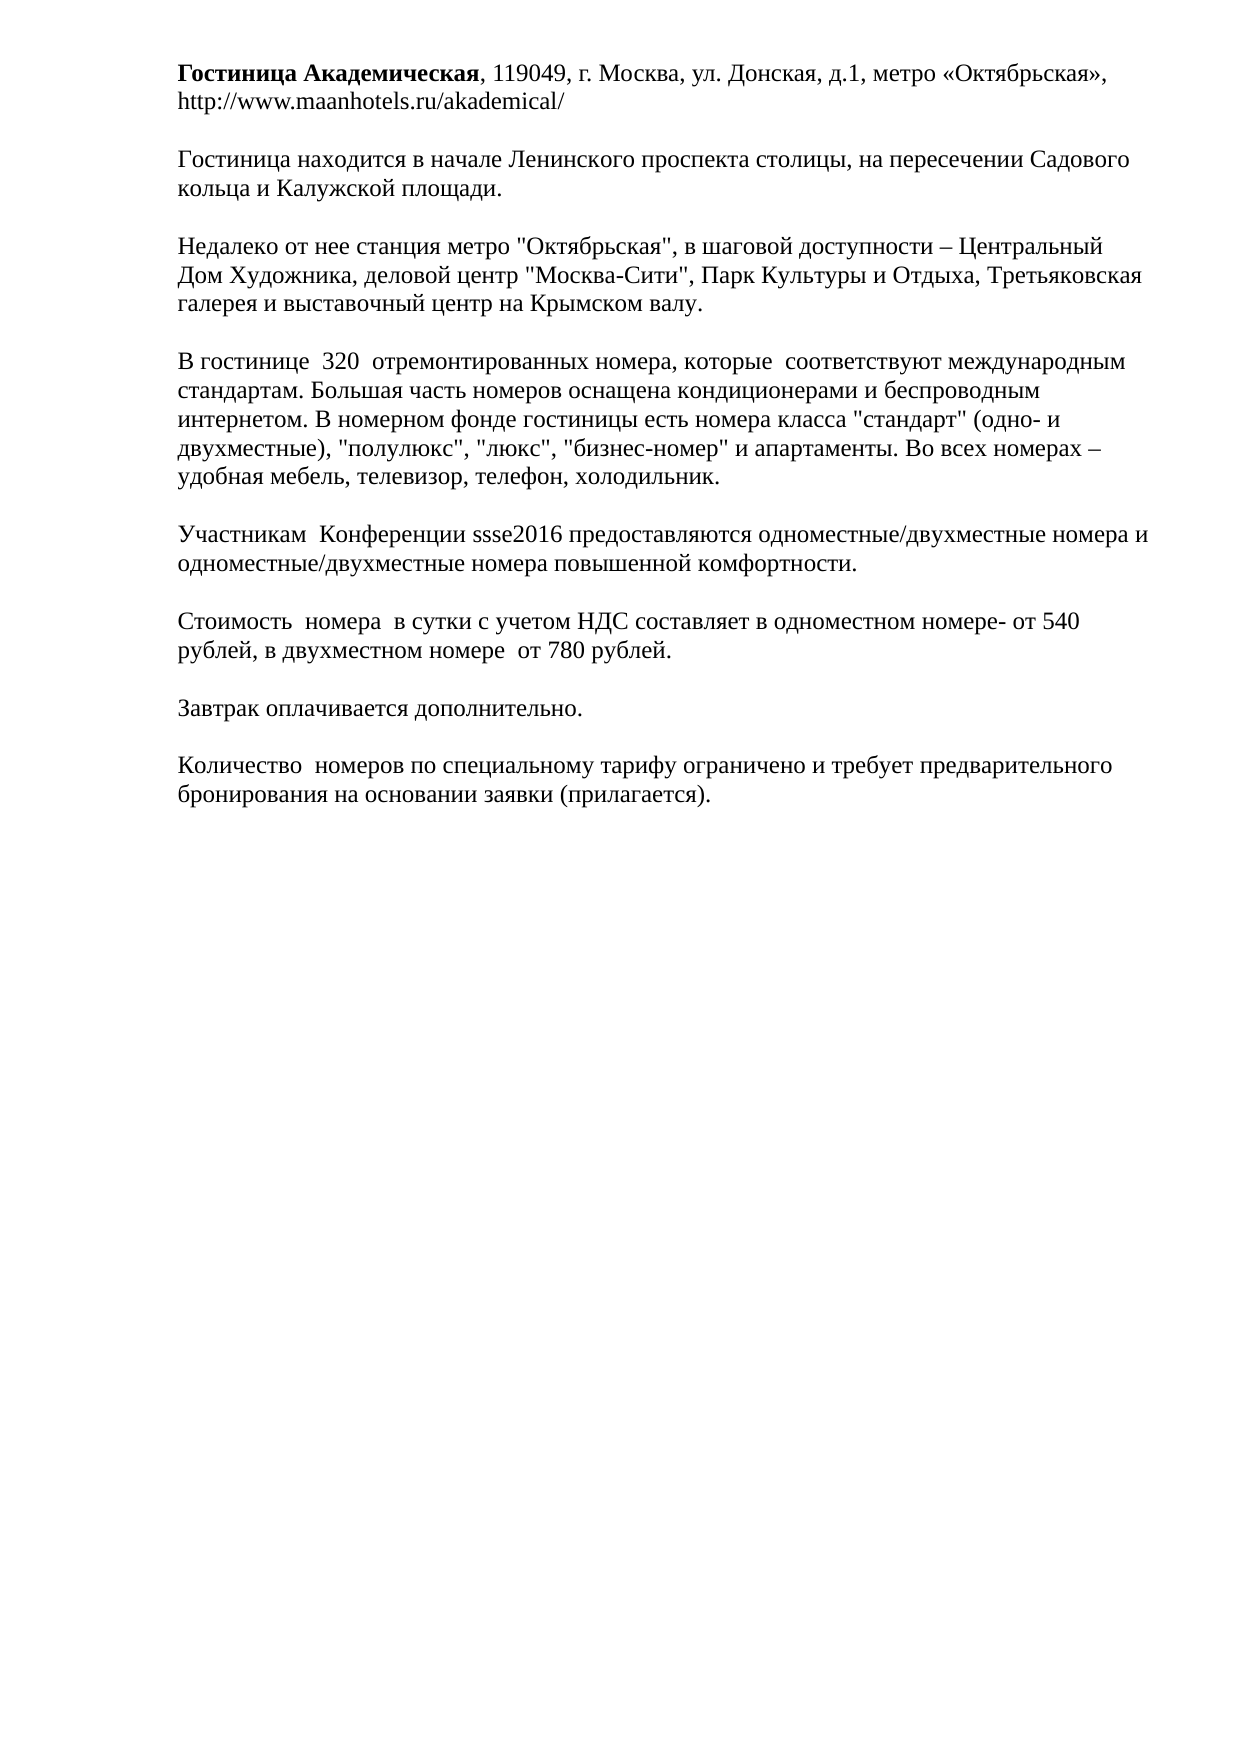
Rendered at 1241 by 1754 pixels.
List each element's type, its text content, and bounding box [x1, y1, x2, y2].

text Недалеко от нее станция метро "Октябрьская", в шаговой доступности – Центральный Дом Художника, деловой центр "Москва-Сити", Парк Культуры и Отдыха, Третьяковская галерея и выставочный центр на Крымском валу. [177, 231, 1152, 317]
text Стоимость номера в сутки с учетом НДС составляет в одноместном номере- от 540 рублей, в двухместном номере от 780 рублей. [177, 606, 1152, 663]
text Гостиница Академическая, 119049, г. Москва, ул. Донская, д.1, метро «Октябрьская», http://www.maanhotels.ru/akademical/ [177, 58, 1152, 115]
text В гостинице 320 отремонтированных номера, которые соответствуют международным стандартам. Большая часть номеров оснащена кондиционерами и беспроводным интернетом. В номерном фонде гостиницы есть номера класса "стандарт" (одно- и двухместные), "полулюкс", "люкс", "бизнес-номер" и апартаменты. Во всех номерах – удобная мебель, телевизор, телефон, холодильник. [177, 346, 1152, 490]
text Участникам Конференции ssse2016 предоставляются одноместные/двухместные номера и одноместные/двухместные номера повышенной комфортности. [177, 519, 1152, 577]
text Гостиница находится в начале Ленинского проспекта столицы, на пересечении Садового кольца и Калужской площади. [177, 144, 1152, 202]
text Завтрак оплачивается дополнительно. [177, 693, 1152, 721]
text Количество номеров по специальному тарифу ограничено и требует предварительного бронирования на основании заявки (прилагается). [177, 751, 1152, 808]
